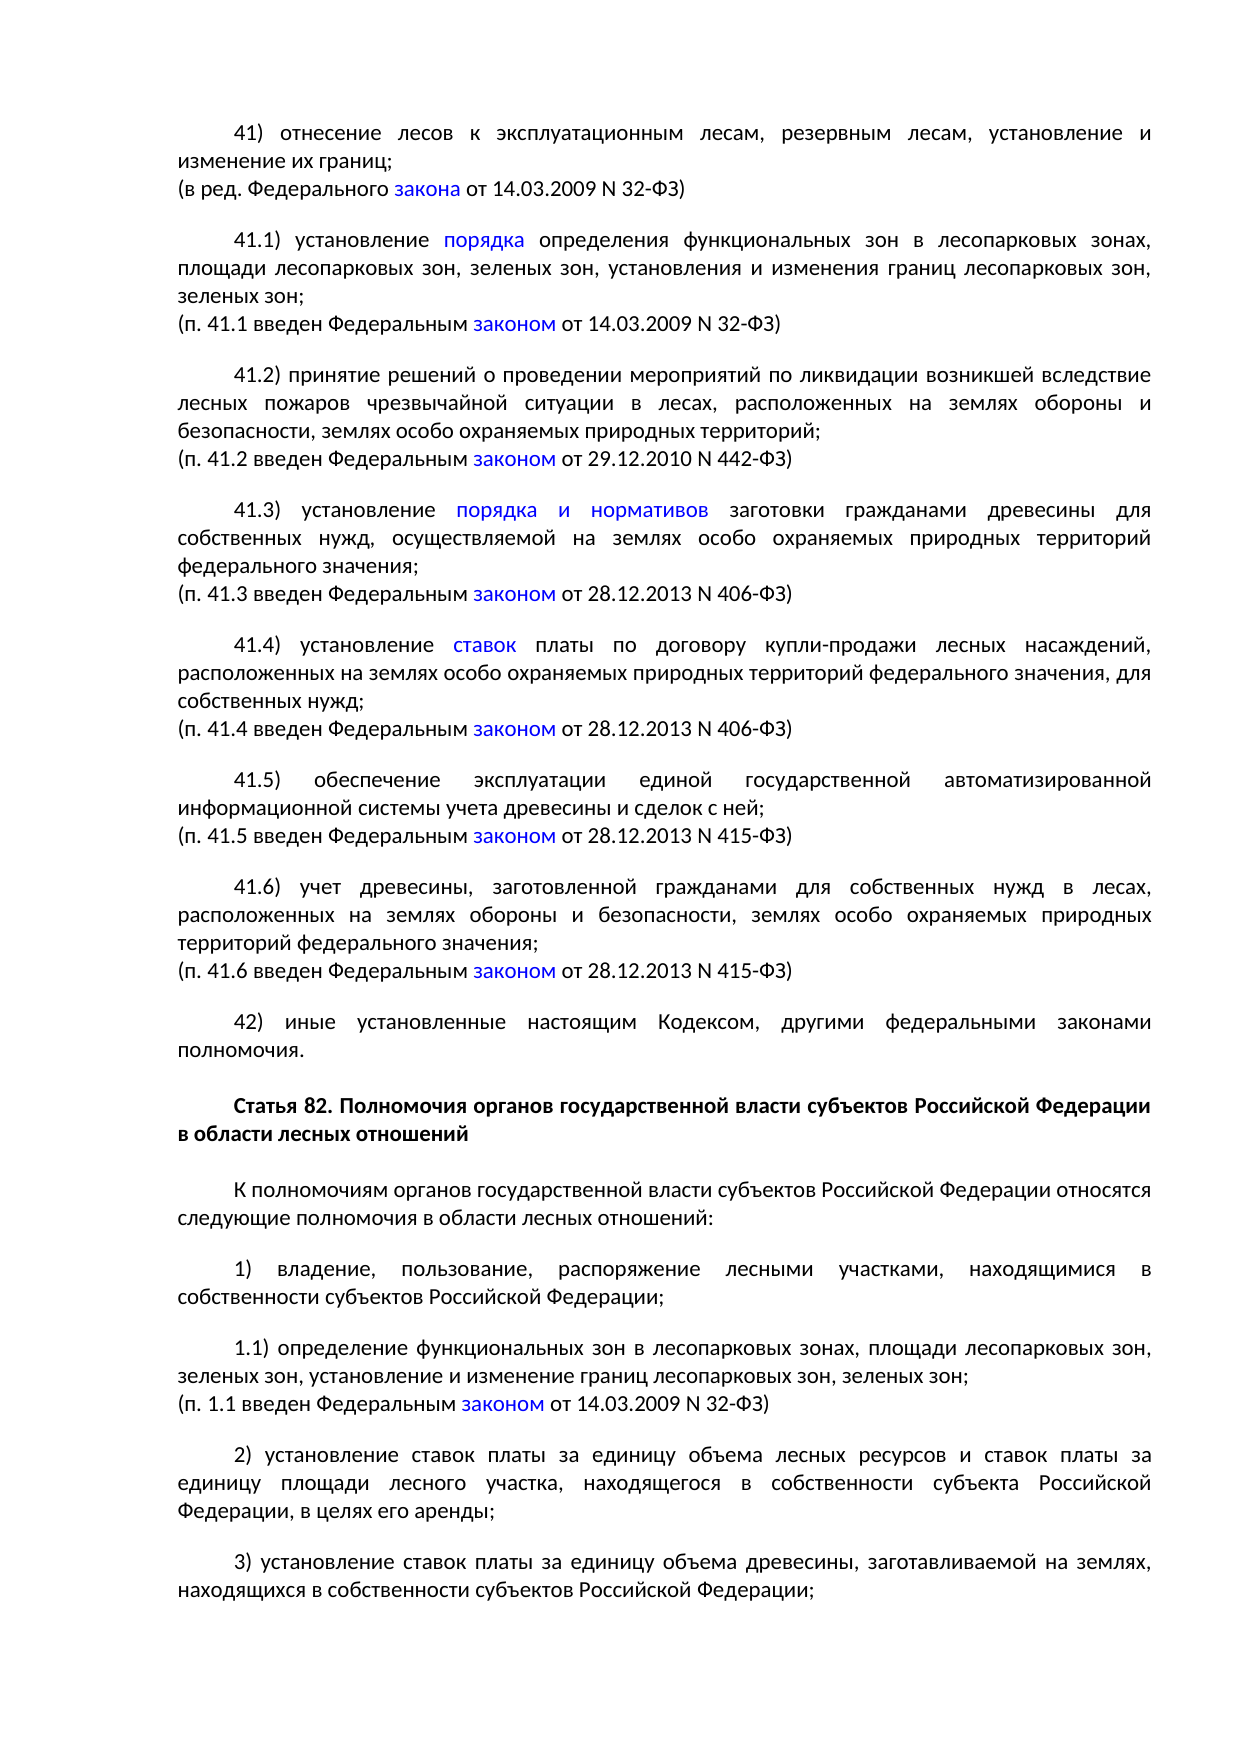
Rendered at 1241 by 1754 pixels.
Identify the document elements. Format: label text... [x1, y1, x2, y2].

text (п. 41.4 введен Федеральным законом от 28.12.2013 N 406-ФЗ) [177, 714, 1152, 742]
text 41.6) учет древесины, заготовленной гражданами для собственных нужд в лесах, расположенных на землях обороны и безопасности, землях особо охраняемых природных территорий федерального значения; [177, 872, 1152, 956]
text 41.5) обеспечение эксплуатации единой государственной автоматизированной информационной системы учета древесины и сделок с ней; [177, 765, 1152, 821]
text (п. 41.5 введен Федеральным законом от 28.12.2013 N 415-ФЗ) [177, 821, 1152, 849]
text 2) установление ставок платы за единицу объема лесных ресурсов и ставок платы за единицу площади лесного участка, находящегося в собственности субъекта Российской Федерации, в целях его аренды; [177, 1440, 1152, 1524]
text (п. 1.1 введен Федеральным законом от 14.03.2009 N 32-ФЗ) [177, 1389, 1152, 1417]
text 3) установление ставок платы за единицу объема древесины, заготавливаемой на землях, находящихся в собственности субъектов Российской Федерации; [177, 1547, 1152, 1603]
text К полномочиям органов государственной власти субъектов Российской Федерации относятся следующие полномочия в области лесных отношений: [177, 1175, 1152, 1231]
text (п. 41.3 введен Федеральным законом от 28.12.2013 N 406-ФЗ) [177, 579, 1152, 607]
text 41.1) установление порядка определения функциональных зон в лесопарковых зонах, площади лесопарковых зон, зеленых зон, установления и изменения границ лесопарковых зон, зеленых зон; [177, 225, 1152, 309]
title Статья 82. Полномочия органов государственной власти субъектов Российской Федерации в области лесных отношений [177, 1091, 1152, 1147]
text 41.4) установление ставок платы по договору купли-продажи лесных насаждений, расположенных на землях особо охраняемых природных территорий федерального значения, для собственных нужд; [177, 630, 1152, 714]
text (п. 41.1 введен Федеральным законом от 14.03.2009 N 32-ФЗ) [177, 309, 1152, 337]
text 1.1) определение функциональных зон в лесопарковых зонах, площади лесопарковых зон, зеленых зон, установление и изменение границ лесопарковых зон, зеленых зон; [177, 1333, 1152, 1389]
text (п. 41.2 введен Федеральным законом от 29.12.2010 N 442-ФЗ) [177, 444, 1152, 472]
text 42) иные установленные настоящим Кодексом, другими федеральными законами полномочия. [177, 1007, 1152, 1063]
text 41.2) принятие решений о проведении мероприятий по ликвидации возникшей вследствие лесных пожаров чрезвычайной ситуации в лесах, расположенных на землях обороны и безопасности, землях особо охраняемых природных территорий; [177, 360, 1152, 444]
text (п. 41.6 введен Федеральным законом от 28.12.2013 N 415-ФЗ) [177, 956, 1152, 984]
text 41.3) установление порядка и нормативов заготовки гражданами древесины для собственных нужд, осуществляемой на землях особо охраняемых природных территорий федерального значения; [177, 495, 1152, 579]
text 1) владение, пользование, распоряжение лесными участками, находящимися в собственности субъектов Российской Федерации; [177, 1254, 1152, 1310]
text 41) отнесение лесов к эксплуатационным лесам, резервным лесам, установление и изменение их границ; [177, 118, 1152, 174]
text (в ред. Федерального закона от 14.03.2009 N 32-ФЗ) [177, 174, 1152, 202]
